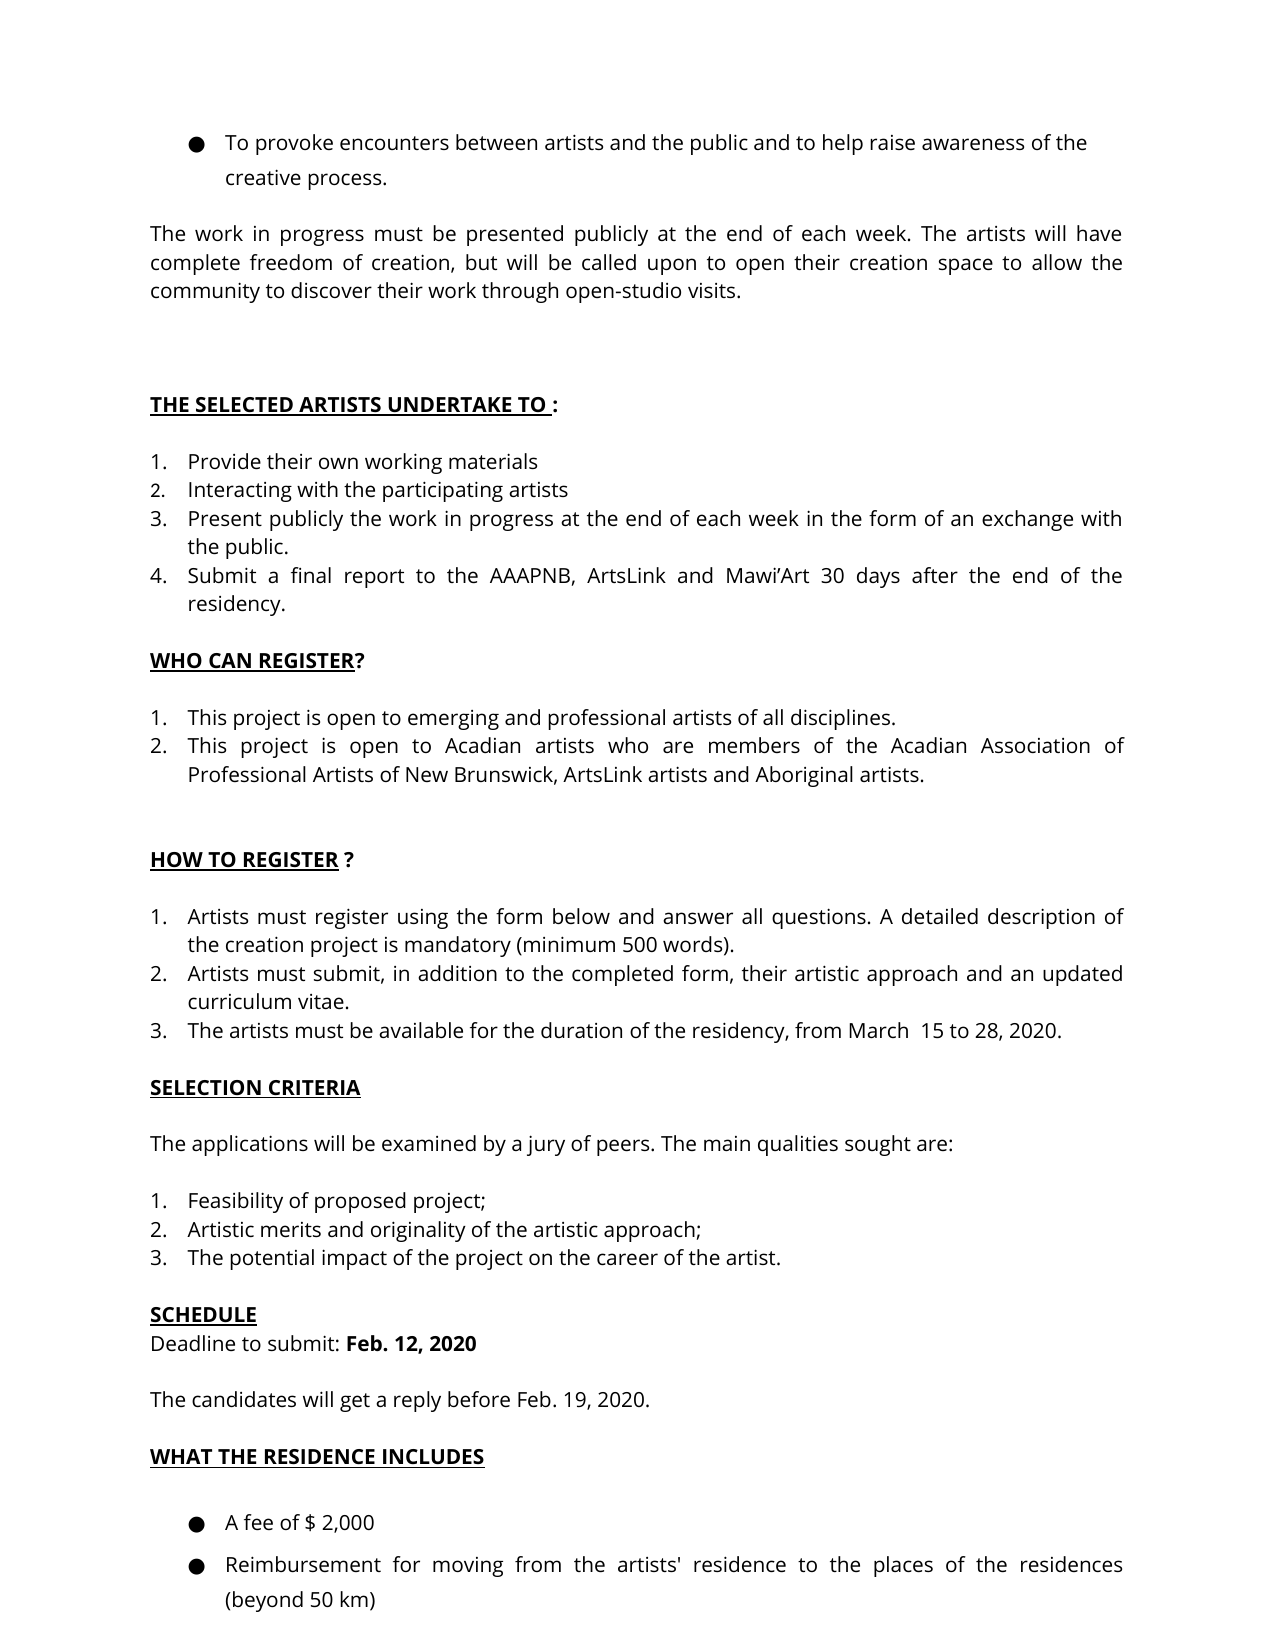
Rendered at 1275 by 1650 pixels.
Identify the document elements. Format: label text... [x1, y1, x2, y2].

subtitle SCHEDULE [150, 1300, 1125, 1329]
list Reimbursement for moving from the artists' residence to the places of the residences (beyond 50 km) [187, 1542, 1125, 1613]
list A fee of $ 2,000 [187, 1499, 1125, 1542]
text The candidates will get a reply before Feb. 19, 2020. [150, 1386, 1125, 1414]
list This project is open to Acadian artists who are members of the Acadian Association of Professional Artists of New Brunswick, ArtsLink artists and Aboriginal artists. [150, 731, 1125, 788]
text THE SELECTED ARTISTS UNDERTAKE TO : [150, 390, 1125, 419]
text Deadline to submit: Feb. 12, 2020 [150, 1329, 1125, 1357]
list This project is open to emerging and professional artists of all disciplines. [150, 703, 1125, 731]
text The work in progress must be presented publicly at the end of each week. The artists will have complete freedom of creation, but will be called upon to open their creation space to allow the community to discover their work through open-studio visits. [150, 219, 1125, 305]
list Feasibility of proposed project; [150, 1186, 1125, 1215]
text WHO CAN REGISTER? [150, 646, 1125, 674]
list Submit a final report to the AAAPNB, ArtsLink and Mawi’Art 30 days after the end of the residency. [150, 561, 1125, 618]
list Artistic merits and originality of the artistic approach; [150, 1215, 1125, 1243]
list The potential impact of the project on the career of the artist. [150, 1243, 1125, 1272]
list Interacting with the participating artists [150, 476, 1125, 504]
list Provide their own working materials [150, 447, 1125, 476]
list To provoke encounters between artists and the public and to help raise awareness of the creative process. [187, 120, 1125, 191]
subtitle SELECTION CRITERIA [150, 1073, 1125, 1101]
text HOW TO REGISTER ? [150, 845, 1125, 874]
text The applications will be examined by a jury of peers. The main qualities sought are: [150, 1129, 1125, 1158]
list Present publicly the work in progress at the end of each week in the form of an exchange with the public. [150, 504, 1125, 561]
text WHAT THE RESIDENCE INCLUDES [150, 1442, 1125, 1471]
list Artists must register using the form below and answer all questions. A detailed description of the creation project is mandatory (minimum 500 words). [150, 902, 1125, 959]
list Artists must submit, in addition to the completed form, their artistic approach and an updated curriculum vitae. [150, 959, 1125, 1016]
list The artists must be available for the duration of the residency, from March 15 to 28, 2020. [150, 1016, 1125, 1044]
